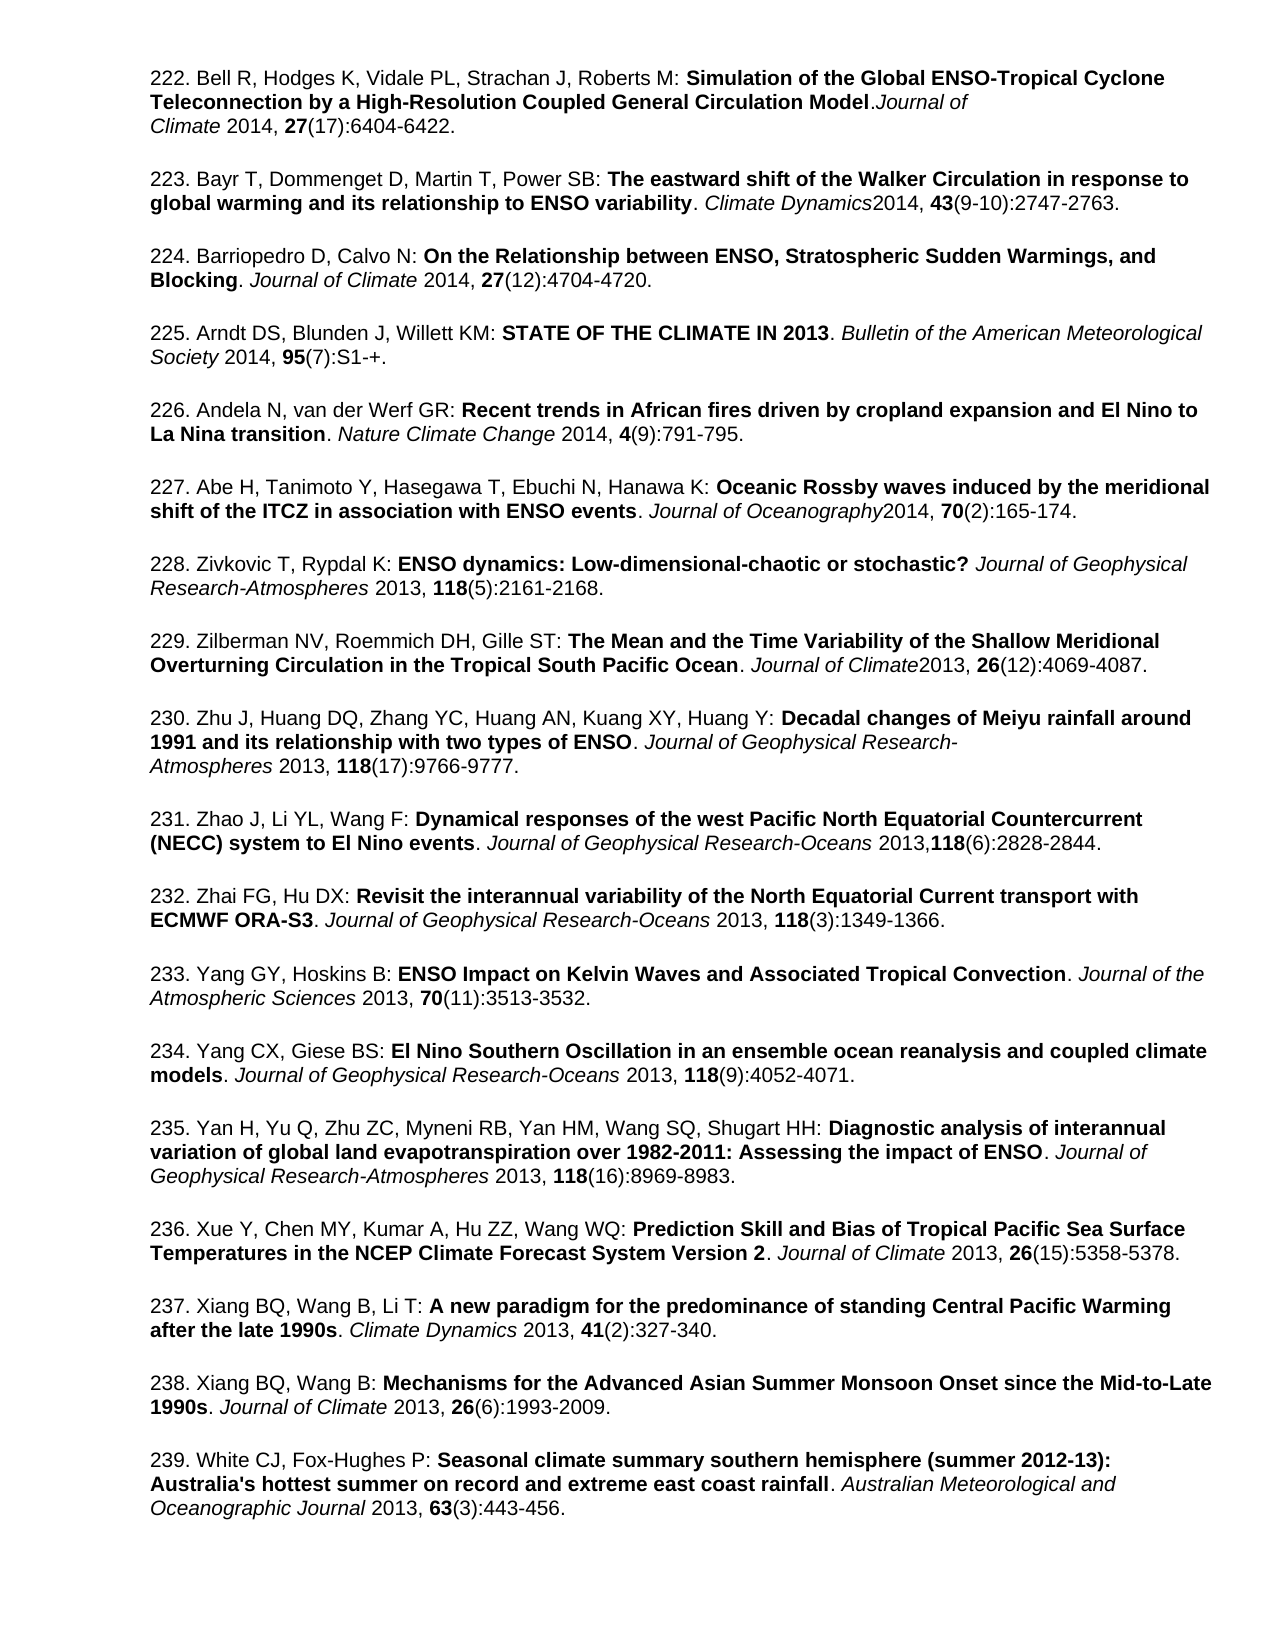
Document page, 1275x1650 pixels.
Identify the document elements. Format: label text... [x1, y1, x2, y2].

text 226. Andela N, van der Werf GR: Recent trends in African fires driven by cropland expansion and El Nino to La Nina transition. Nature Climate Change 2014, 4(9):791-795. [150, 398, 1219, 446]
text 231. Zhao J, Li YL, Wang F: Dynamical responses of the west Pacific North Equatorial Countercurrent (NECC) system to El Nino events. Journal of Geophysical Research-Oceans 2013,118(6):2828-2844. [150, 807, 1219, 855]
text 230. Zhu J, Huang DQ, Zhang YC, Huang AN, Kuang XY, Huang Y: Decadal changes of Meiyu rainfall around 1991 and its relationship with two types of ENSO. Journal of Geophysical Research-Atmospheres 2013, 118(17):9766-9777. [150, 706, 1219, 778]
text 235. Yan H, Yu Q, Zhu ZC, Myneni RB, Yan HM, Wang SQ, Shugart HH: Diagnostic analysis of interannual variation of global land evapotranspiration over 1982-2011: Assessing the impact of ENSO. Journal of Geophysical Research-Atmospheres 2013, 118(16):8969-8983. [150, 1116, 1219, 1187]
text 234. Yang CX, Giese BS: El Nino Southern Oscillation in an ensemble ocean reanalysis and coupled climate models. Journal of Geophysical Research-Oceans 2013, 118(9):4052-4071. [150, 1038, 1219, 1086]
text 227. Abe H, Tanimoto Y, Hasegawa T, Ebuchi N, Hanawa K: Oceanic Rossby waves induced by the meridional shift of the ITCZ in association with ENSO events. Journal of Oceanography2014, 70(2):165-174. [150, 475, 1219, 523]
text 232. Zhai FG, Hu DX: Revisit the interannual variability of the North Equatorial Current transport with ECMWF ORA-S3. Journal of Geophysical Research-Oceans 2013, 118(3):1349-1366. [150, 884, 1219, 932]
text 236. Xue Y, Chen MY, Kumar A, Hu ZZ, Wang WQ: Prediction Skill and Bias of Tropical Pacific Sea Surface Temperatures in the NCEP Climate Forecast System Version 2. Journal of Climate 2013, 26(15):5358-5378. [150, 1217, 1219, 1264]
text 233. Yang GY, Hoskins B: ENSO Impact on Kelvin Waves and Associated Tropical Convection. Journal of the Atmospheric Sciences 2013, 70(11):3513-3532. [150, 961, 1219, 1009]
text 229. Zilberman NV, Roemmich DH, Gille ST: The Mean and the Time Variability of the Shallow Meridional Overturning Circulation in the Tropical South Pacific Ocean. Journal of Climate2013, 26(12):4069-4087. [150, 629, 1219, 677]
text 222. Bell R, Hodges K, Vidale PL, Strachan J, Roberts M: Simulation of the Global ENSO-Tropical Cyclone Teleconnection by a High-Resolution Coupled General Circulation Model.Journal of Climate 2014, 27(17):6404-6422. [150, 66, 1219, 137]
text 239. White CJ, Fox-Hughes P: Seasonal climate summary southern hemisphere (summer 2012-13): Australia's hottest summer on record and extreme east coast rainfall. Australian Meteorological and Oceanographic Journal 2013, 63(3):443-456. [150, 1448, 1219, 1520]
text 224. Barriopedro D, Calvo N: On the Relationship between ENSO, Stratospheric Sudden Warmings, and Blocking. Journal of Climate 2014, 27(12):4704-4720. [150, 244, 1219, 292]
text 223. Bayr T, Dommenget D, Martin T, Power SB: The eastward shift of the Walker Circulation in response to global warming and its relationship to ENSO variability. Climate Dynamics2014, 43(9-10):2747-2763. [150, 167, 1219, 214]
text 228. Zivkovic T, Rypdal K: ENSO dynamics: Low-dimensional-chaotic or stochastic? Journal of Geophysical Research-Atmospheres 2013, 118(5):2161-2168. [150, 552, 1219, 600]
text 225. Arndt DS, Blunden J, Willett KM: STATE OF THE CLIMATE IN 2013. Bulletin of the American Meteorological Society 2014, 95(7):S1-+. [150, 321, 1219, 369]
text 237. Xiang BQ, Wang B, Li T: A new paradigm for the predominance of standing Central Pacific Warming after the late 1990s. Climate Dynamics 2013, 41(2):327-340. [150, 1294, 1219, 1342]
text 238. Xiang BQ, Wang B: Mechanisms for the Advanced Asian Summer Monsoon Onset since the Mid-to-Late 1990s. Journal of Climate 2013, 26(6):1993-2009. [150, 1371, 1219, 1419]
